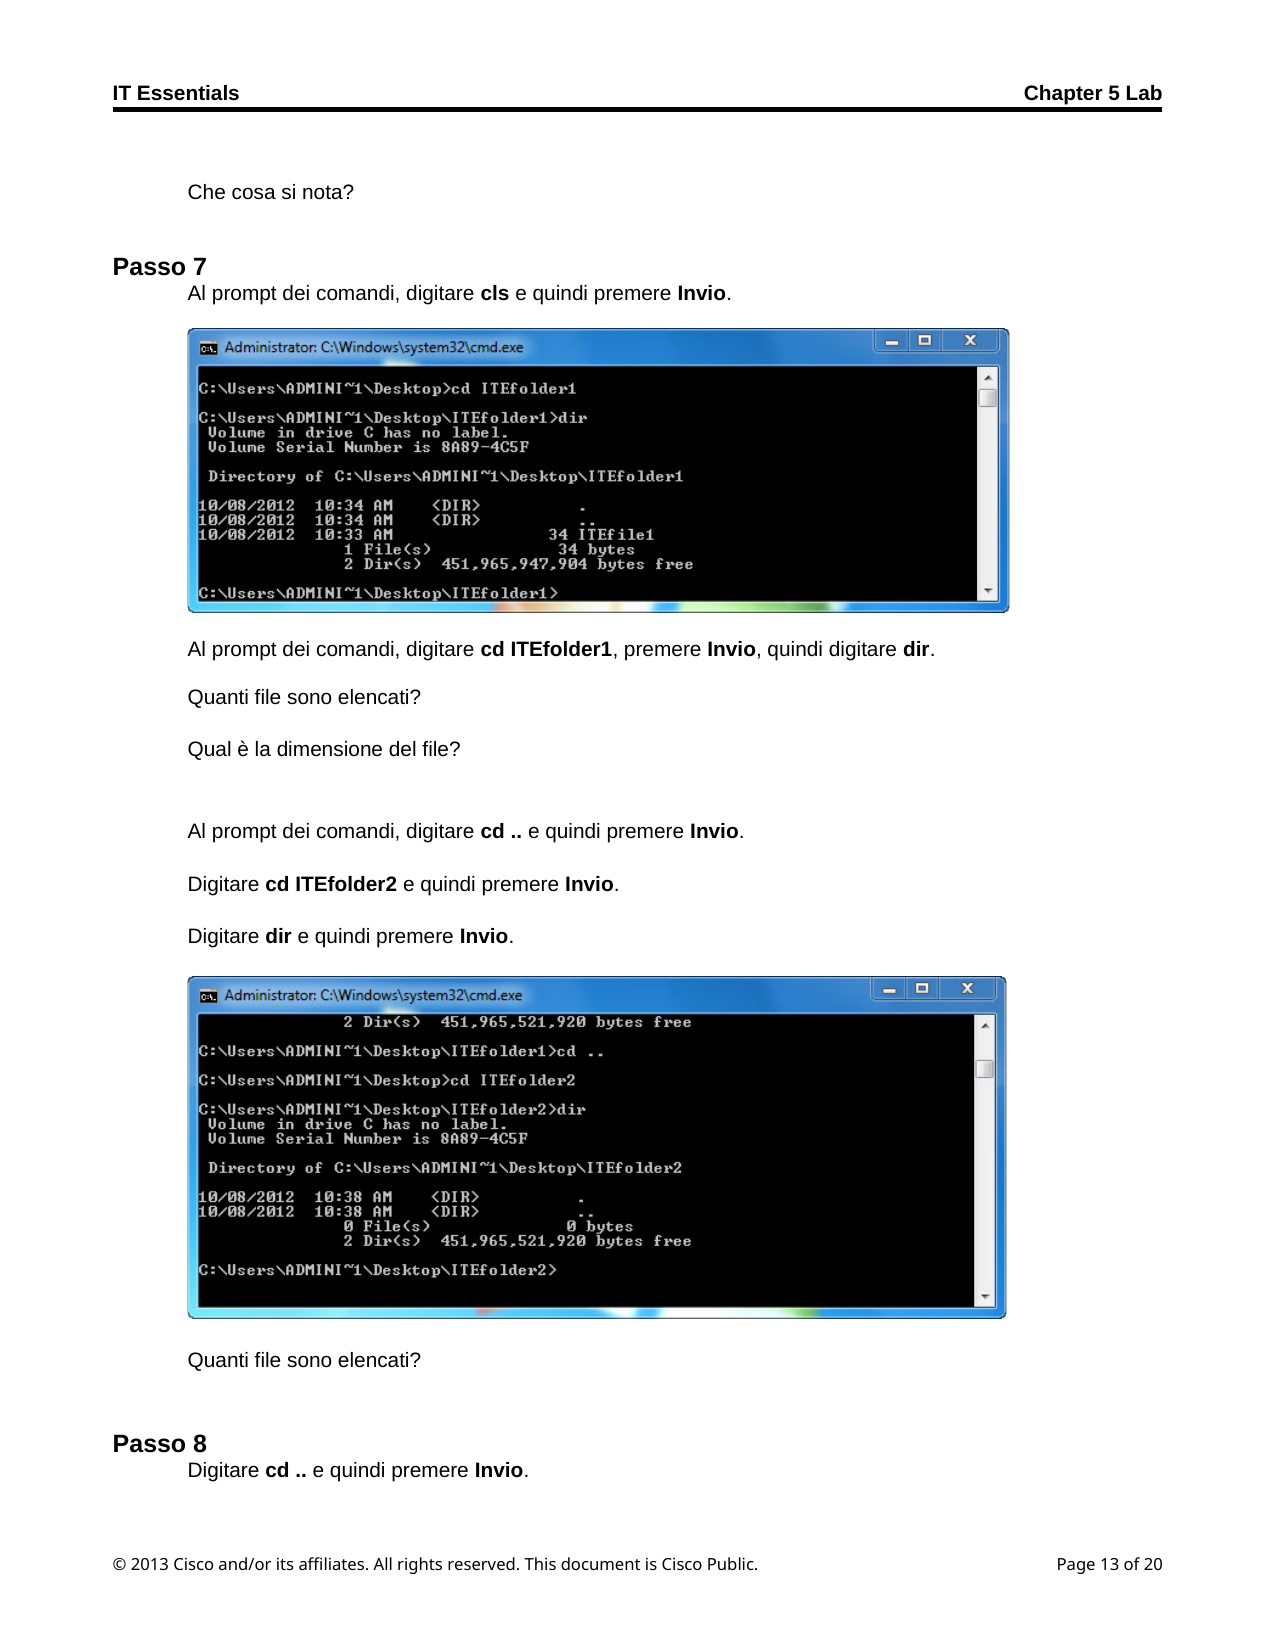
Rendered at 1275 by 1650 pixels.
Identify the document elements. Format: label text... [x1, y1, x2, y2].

picture [187, 976, 1007, 1319]
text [187, 1458, 1162, 1482]
text Quanti file sono elencati? [187, 1348, 1162, 1372]
picture [187, 328, 1010, 613]
text Qual è la dimensione del file? [187, 737, 1162, 761]
text Digitare dir e quindi premere Invio. [187, 924, 1162, 948]
text Che cosa si nota? [187, 180, 1162, 204]
text Al prompt dei comandi, digitare cls e quindi premere Invio. [187, 280, 1162, 304]
text Passo 8 [112, 1429, 1162, 1458]
text Quanti file sono elencati? [187, 684, 1162, 708]
text Al prompt dei comandi, digitare cd .. e quindi premere Invio. [187, 819, 1162, 843]
text Digitare cd ITEfolder2 e quindi premere Invio. [187, 871, 1162, 895]
text Al prompt dei comandi, digitare cd ITEfolder1, premere Invio, quindi digitare dir. [187, 637, 1162, 661]
text Passo 7 [112, 252, 1162, 280]
